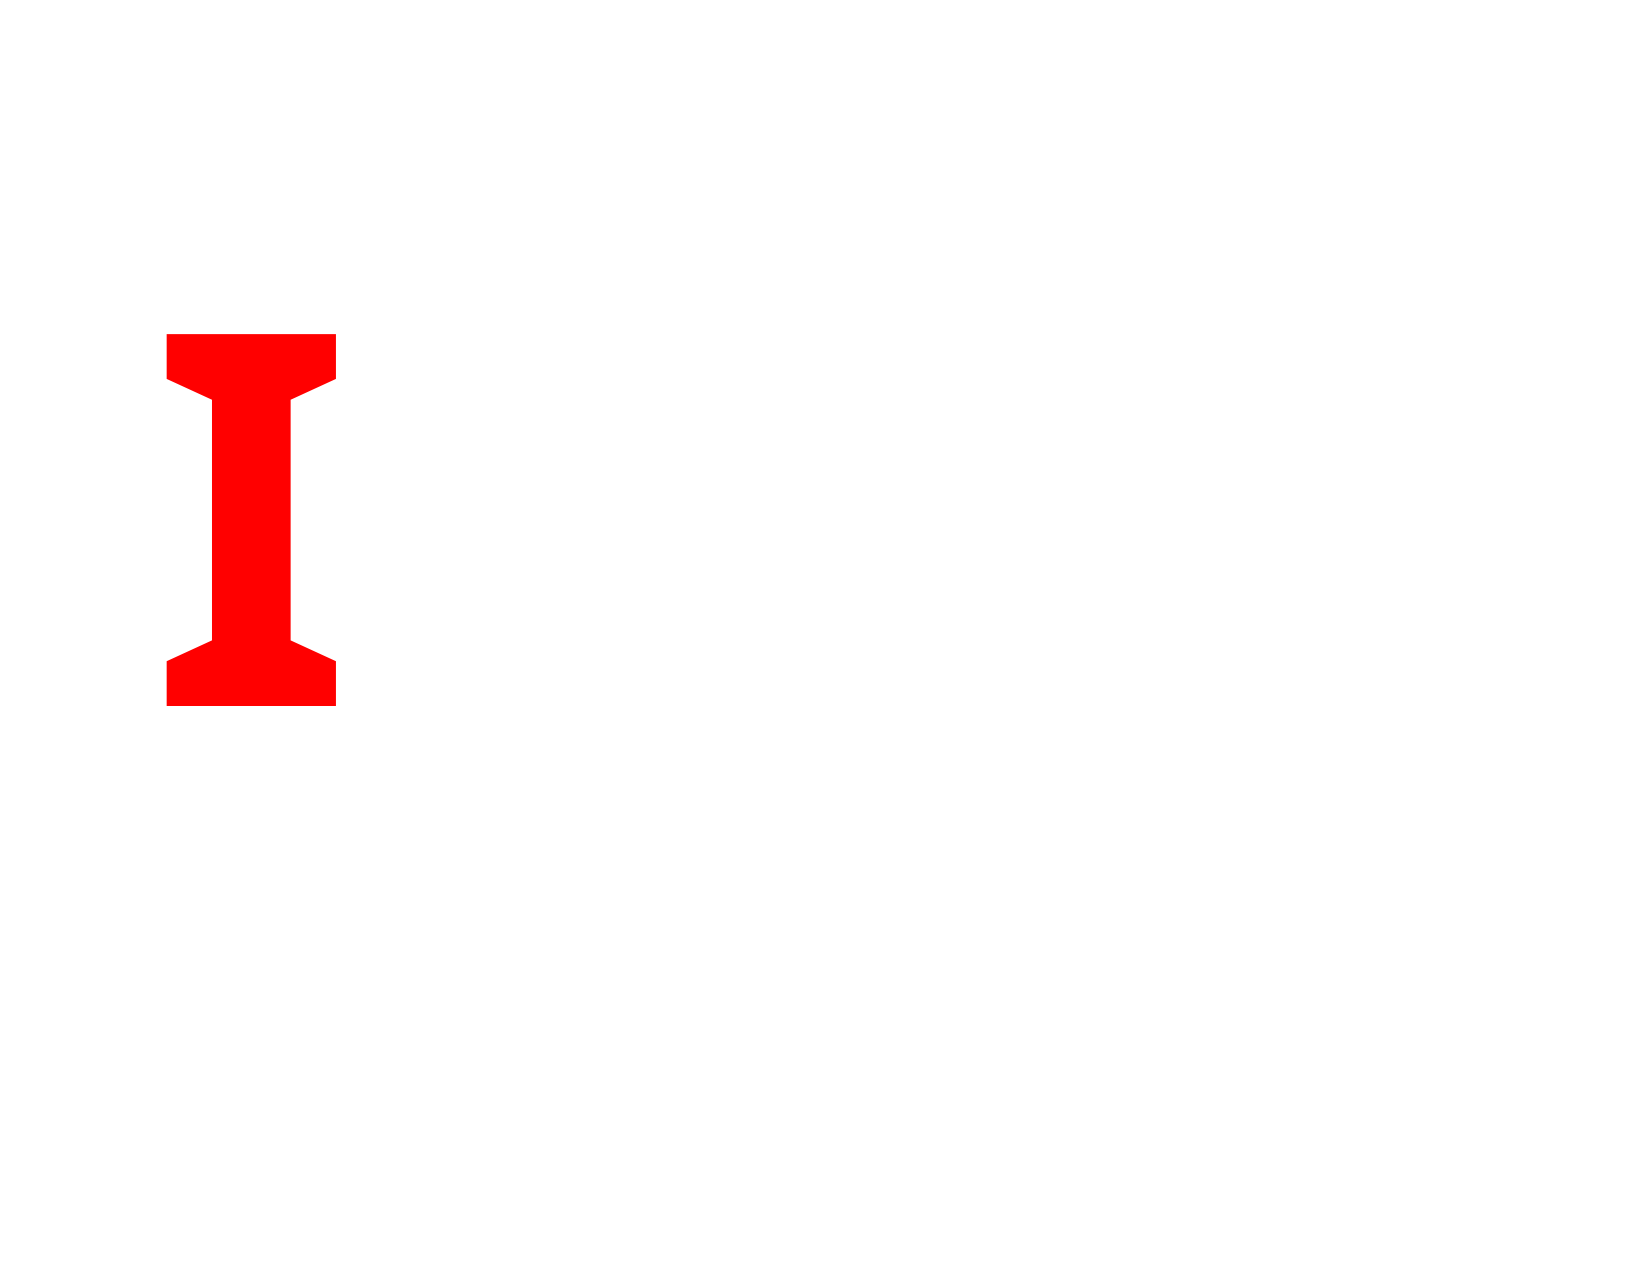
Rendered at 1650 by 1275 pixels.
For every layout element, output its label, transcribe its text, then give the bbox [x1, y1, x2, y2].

text I predict that……… [150, 150, 1500, 859]
